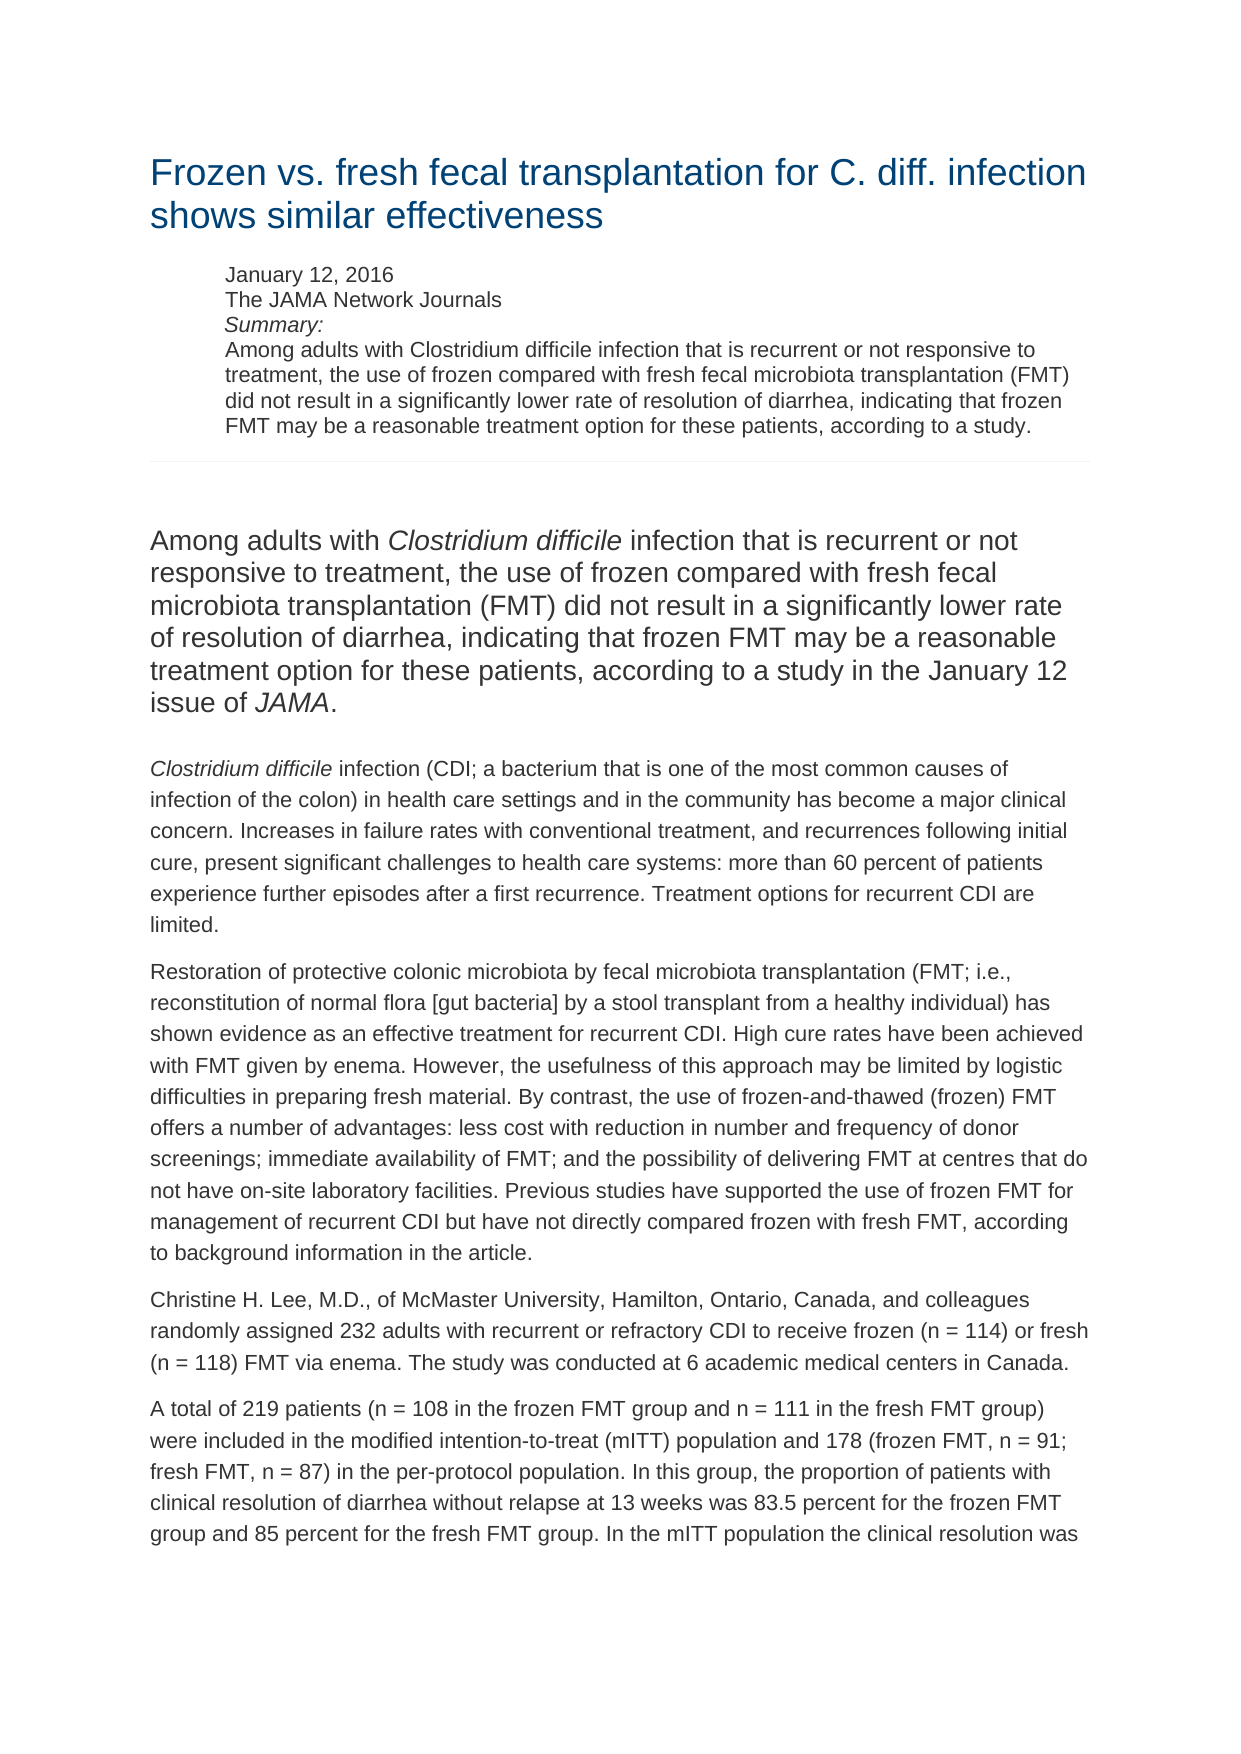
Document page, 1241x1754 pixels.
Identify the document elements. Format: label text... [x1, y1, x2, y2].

text Summary: [224, 312, 1090, 337]
text Christine H. Lee, M.D., of McMaster University, Hamilton, Ontario, Canada, and colleagues randomly assigned 232 adults with recurrent or refractory CDI to receive frozen (n = 114) or fresh (n = 118) FMT via enema. The study was conducted at 6 academic medical centers in Canada. [150, 1281, 1090, 1375]
text Among adults with Clostridium difficile infection that is recurrent or not responsive to treatment, the use of frozen compared with fresh fecal microbiota transplantation (FMT) did not result in a significantly lower rate of resolution of diarrhea, indicating that frozen FMT may be a reasonable treatment option for these patients, according to a study. [225, 337, 1090, 438]
text Among adults with Clostridium difficile infection that is recurrent or not responsive to treatment, the use of frozen compared with fresh fecal microbiota transplantation (FMT) did not result in a significantly lower rate of resolution of diarrhea, indicating that frozen FMT may be a reasonable treatment option for these patients, according to a study in the January 12 issue of JAMA. [150, 524, 1090, 718]
text The JAMA Network Journals [225, 287, 1090, 312]
text January 12, 2016 [225, 261, 1090, 287]
text Clostridium difficile infection (CDI; a bacterium that is one of the most common causes of infection of the colon) in health care settings and in the community has become a major clinical concern. Increases in failure rates with conventional treatment, and recurrences following initial cure, present significant challenges to health care systems: more than 60 percent of patients experience further episodes after a first recurrence. Treatment options for recurrent CDI are limited. [150, 750, 1090, 937]
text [150, 1390, 1090, 1547]
text Restoration of protective colonic microbiota by fecal microbiota transplantation (FMT; i.e., reconstitution of normal flora [gut bacteria] by a stool transplant from a healthy individual) has shown evidence as an effective treatment for recurrent CDI. High cure rates have been achieved with FMT given by enema. However, the usefulness of this approach may be limited by logistic difficulties in preparing fresh material. By contrast, the use of frozen-and-thawed (frozen) FMT offers a number of advantages: less cost with reduction in number and frequency of donor screenings; immediate availability of FMT; and the possibility of delivering FMT at centres that do not have on-site laboratory facilities. Previous studies have supported the use of frozen FMT for management of recurrent CDI but have not directly compared frozen with fresh FMT, according to background information in the article. [150, 953, 1090, 1265]
text Frozen vs. fresh fecal transplantation for C. diff. infection shows similar effectiveness [150, 150, 1090, 236]
